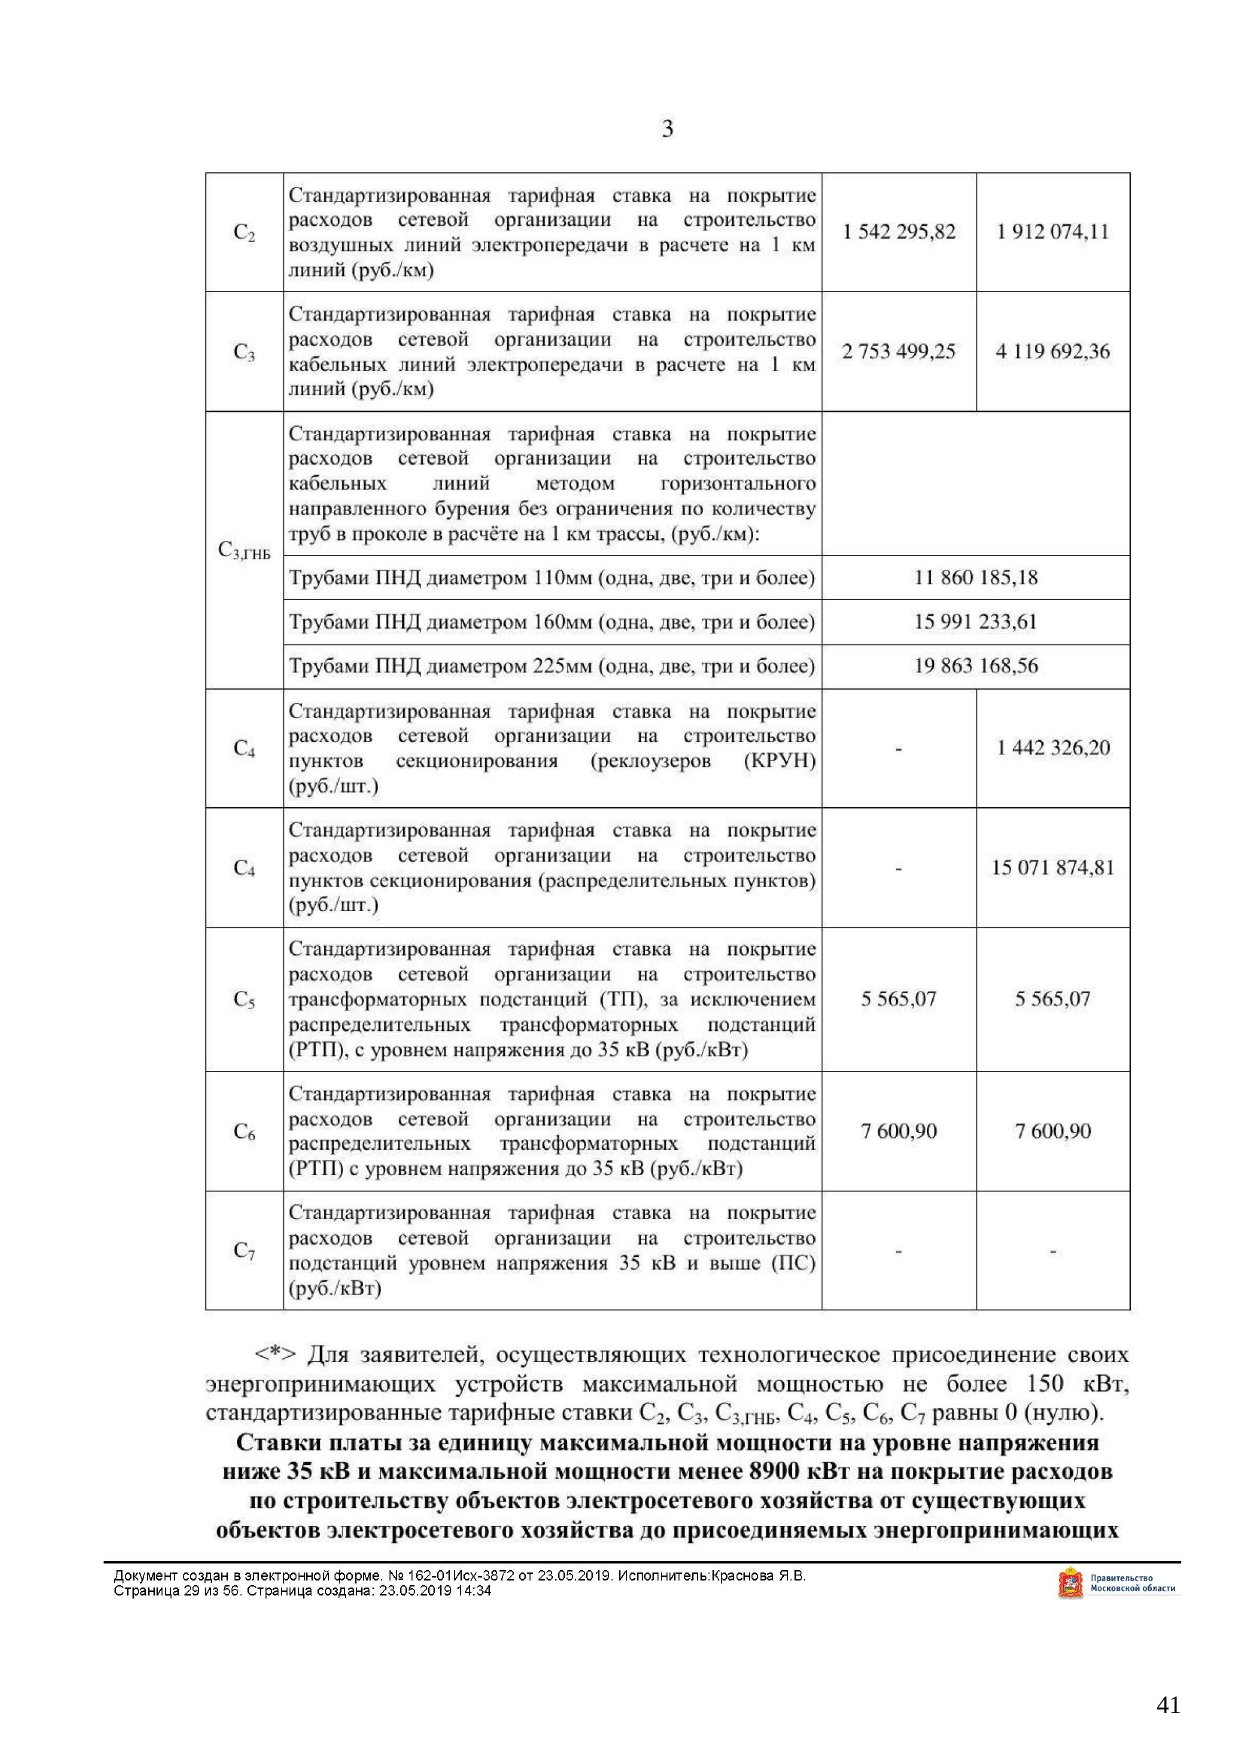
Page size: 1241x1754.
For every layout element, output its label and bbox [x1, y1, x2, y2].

picture [103, 88, 1182, 1613]
